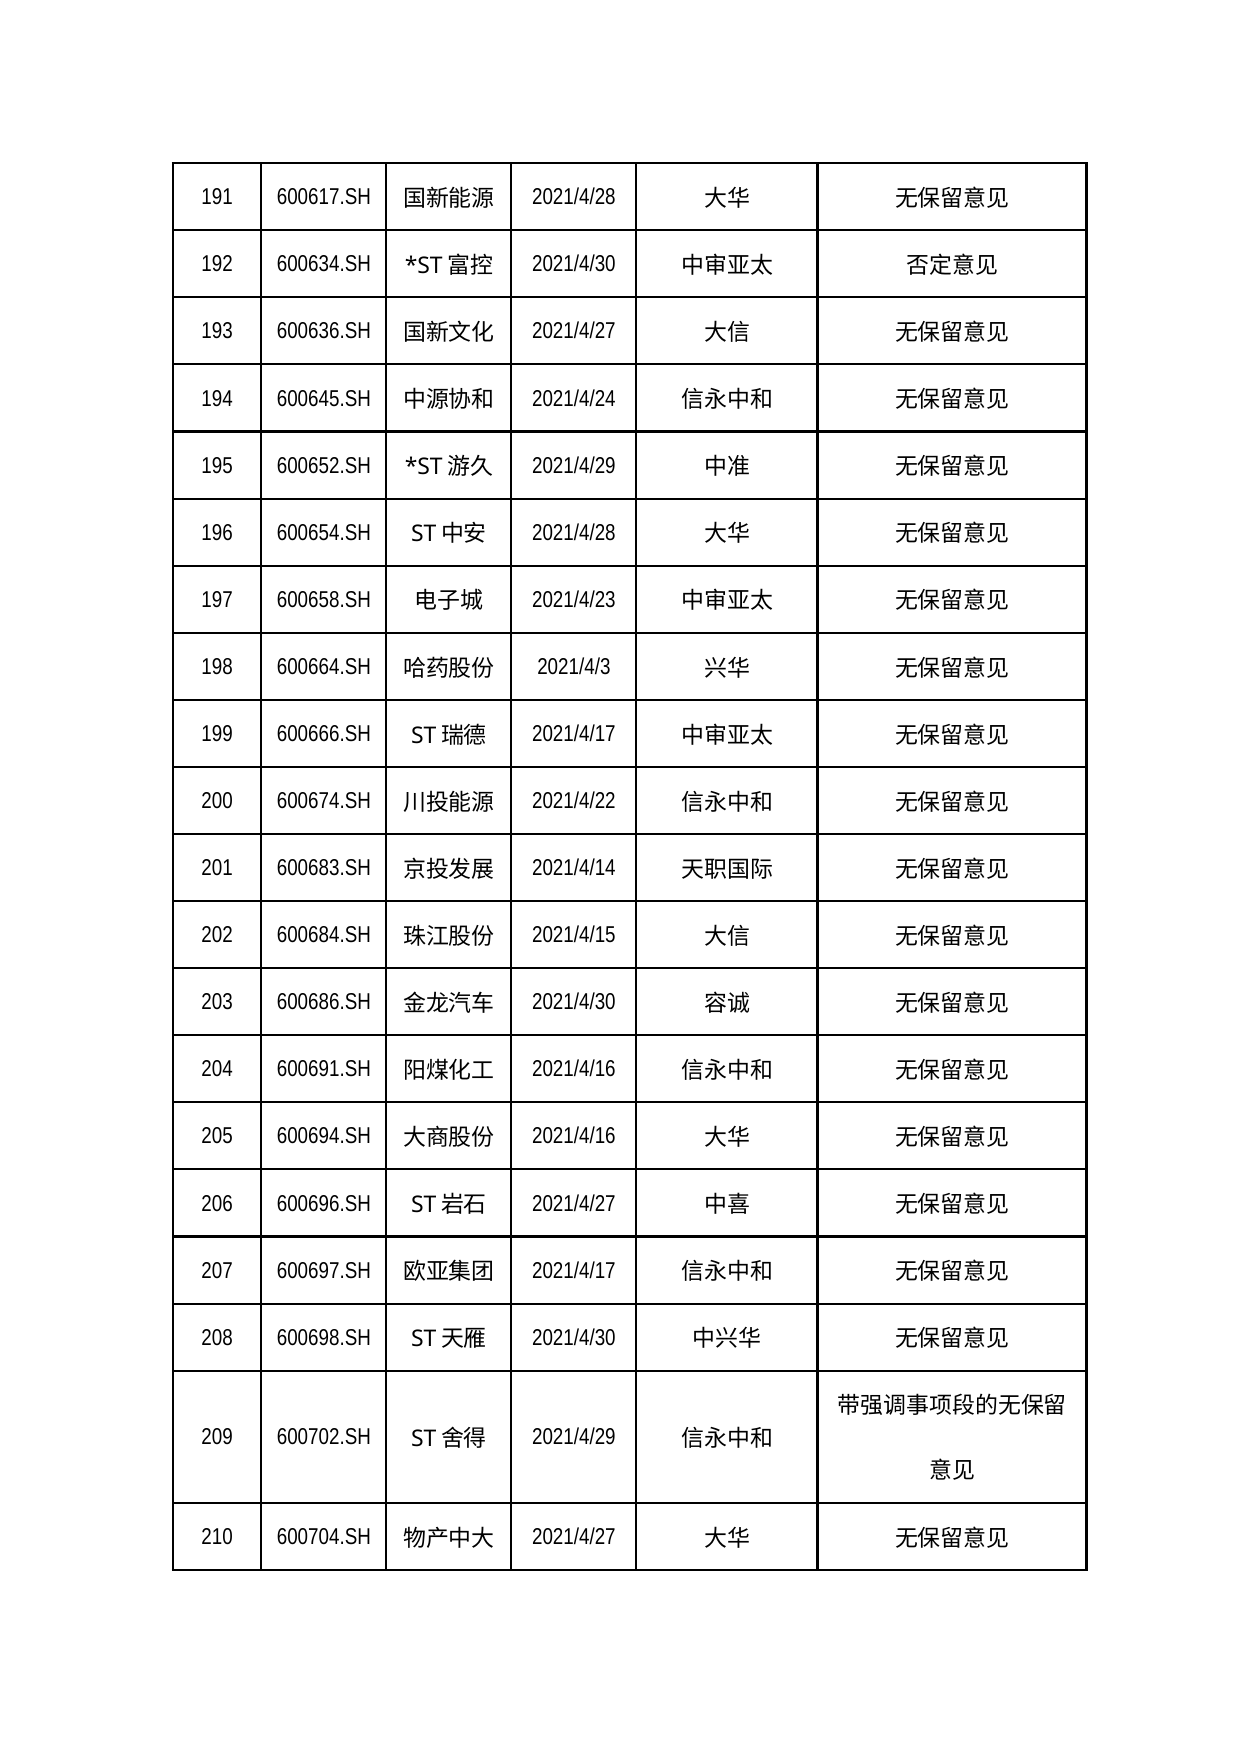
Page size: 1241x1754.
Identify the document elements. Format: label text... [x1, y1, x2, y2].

table_cell 无保留意见 [819, 701, 1085, 766]
table_cell 2021/4/27 [512, 1504, 635, 1569]
table_cell 信永中和 [637, 365, 816, 430]
table_cell 206 [174, 1170, 260, 1235]
table_cell 大商股份 [387, 1103, 510, 1168]
table_cell 600658.SH [262, 567, 385, 632]
table_cell 珠江股份 [387, 902, 510, 967]
table_cell 哈药股份 [387, 634, 510, 699]
table_cell *ST富控 [387, 231, 510, 296]
table_cell 192 [174, 231, 260, 296]
table_cell 191 [174, 164, 260, 229]
table_cell 600652.SH [262, 433, 385, 497]
table_cell 209 [174, 1372, 260, 1502]
table_cell 600617.SH [262, 164, 385, 229]
table_cell 2021/4/28 [512, 164, 635, 229]
table_cell 600684.SH [262, 902, 385, 967]
table_cell 川投能源 [387, 768, 510, 833]
table_cell 2021/4/15 [512, 902, 635, 967]
table_cell 电子城 [387, 567, 510, 632]
table_cell 600704.SH [262, 1504, 385, 1569]
table_cell 600636.SH [262, 298, 385, 363]
table_cell 信永中和 [637, 1372, 816, 1502]
table_cell 600691.SH [262, 1036, 385, 1101]
table_cell 600696.SH [262, 1170, 385, 1235]
table_cell 600645.SH [262, 365, 385, 430]
table_cell 信永中和 [637, 1036, 816, 1101]
table_cell 信永中和 [637, 768, 816, 833]
table_cell 中源协和 [387, 365, 510, 430]
table_cell 无保留意见 [819, 969, 1085, 1034]
table_cell 204 [174, 1036, 260, 1101]
table_cell 600664.SH [262, 634, 385, 699]
table_cell 2021/4/22 [512, 768, 635, 833]
table_cell 600634.SH [262, 231, 385, 296]
table_cell 否定意见 [819, 231, 1085, 296]
table_cell 600683.SH [262, 835, 385, 900]
table_cell ST瑞德 [387, 701, 510, 766]
table_cell 207 [174, 1238, 260, 1302]
table_cell 201 [174, 835, 260, 900]
table_cell 2021/4/27 [512, 298, 635, 363]
table_cell 无保留意见 [819, 433, 1085, 497]
table_cell 2021/4/16 [512, 1036, 635, 1101]
table_cell 无保留意见 [819, 1504, 1085, 1569]
table_cell 2021/4/3 [512, 634, 635, 699]
table_cell 中喜 [637, 1170, 816, 1235]
table_cell 无保留意见 [819, 567, 1085, 632]
table_cell ST天雁 [387, 1305, 510, 1369]
table_cell 203 [174, 969, 260, 1034]
table_cell 2021/4/17 [512, 1238, 635, 1302]
table_cell 2021/4/17 [512, 701, 635, 766]
table_cell 600654.SH [262, 500, 385, 564]
table_cell 2021/4/14 [512, 835, 635, 900]
table_cell 国新文化 [387, 298, 510, 363]
table_cell 600674.SH [262, 768, 385, 833]
table_cell 2021/4/30 [512, 231, 635, 296]
table_cell 天职国际 [637, 835, 816, 900]
table_cell 无保留意见 [819, 298, 1085, 363]
table_cell 197 [174, 567, 260, 632]
table_cell 205 [174, 1103, 260, 1168]
table_cell 大华 [637, 1103, 816, 1168]
table_cell 兴华 [637, 634, 816, 699]
table_cell 2021/4/28 [512, 500, 635, 564]
table_cell 大华 [637, 500, 816, 564]
table_cell 2021/4/23 [512, 567, 635, 632]
table_cell 600694.SH [262, 1103, 385, 1168]
table_cell 196 [174, 500, 260, 564]
table_cell 物产中大 [387, 1504, 510, 1569]
table_cell ST舍得 [387, 1372, 510, 1502]
table_cell 无保留意见 [819, 634, 1085, 699]
table_cell *ST游久 [387, 433, 510, 497]
table_cell 无保留意见 [819, 835, 1085, 900]
table_cell 2021/4/29 [512, 1372, 635, 1502]
table_cell 无保留意见 [819, 768, 1085, 833]
table_cell 中准 [637, 433, 816, 497]
table_cell 600697.SH [262, 1238, 385, 1302]
table_cell 2021/4/24 [512, 365, 635, 430]
table_cell ST岩石 [387, 1170, 510, 1235]
table_cell 199 [174, 701, 260, 766]
table_cell 无保留意见 [819, 1305, 1085, 1369]
table_cell 信永中和 [637, 1238, 816, 1302]
table_cell 中审亚太 [637, 701, 816, 766]
table_cell 2021/4/16 [512, 1103, 635, 1168]
table_cell 无保留意见 [819, 365, 1085, 430]
table_cell 欧亚集团 [387, 1238, 510, 1302]
table_cell 无保留意见 [819, 500, 1085, 564]
table_cell 大信 [637, 902, 816, 967]
table_cell 大华 [637, 164, 816, 229]
table_cell 202 [174, 902, 260, 967]
table_cell 阳煤化工 [387, 1036, 510, 1101]
table_cell 无保留意见 [819, 902, 1085, 967]
table_cell 193 [174, 298, 260, 363]
table_cell 中审亚太 [637, 231, 816, 296]
table_cell 200 [174, 768, 260, 833]
table_cell 600698.SH [262, 1305, 385, 1369]
table_cell 600702.SH [262, 1372, 385, 1502]
table_cell ST中安 [387, 500, 510, 564]
table_cell 带强调事项段的无保留意见 [819, 1372, 1085, 1502]
table_cell 210 [174, 1504, 260, 1569]
table_cell 大信 [637, 298, 816, 363]
table_cell 600686.SH [262, 969, 385, 1034]
table_cell 208 [174, 1305, 260, 1369]
table_cell 京投发展 [387, 835, 510, 900]
table_cell 无保留意见 [819, 1170, 1085, 1235]
table_cell 大华 [637, 1504, 816, 1569]
table_cell 2021/4/27 [512, 1170, 635, 1235]
table_cell 195 [174, 433, 260, 497]
table_cell 金龙汽车 [387, 969, 510, 1034]
table_cell 中审亚太 [637, 567, 816, 632]
table_cell 国新能源 [387, 164, 510, 229]
table_cell 无保留意见 [819, 1036, 1085, 1101]
table_cell 2021/4/30 [512, 969, 635, 1034]
table_cell 容诚 [637, 969, 816, 1034]
table_cell 中兴华 [637, 1305, 816, 1369]
table_cell 2021/4/30 [512, 1305, 635, 1369]
table_cell 194 [174, 365, 260, 430]
table_cell 无保留意见 [819, 164, 1085, 229]
table_cell 2021/4/29 [512, 433, 635, 497]
table_cell 600666.SH [262, 701, 385, 766]
table_cell 无保留意见 [819, 1103, 1085, 1168]
table_cell 198 [174, 634, 260, 699]
table_cell 无保留意见 [819, 1238, 1085, 1302]
